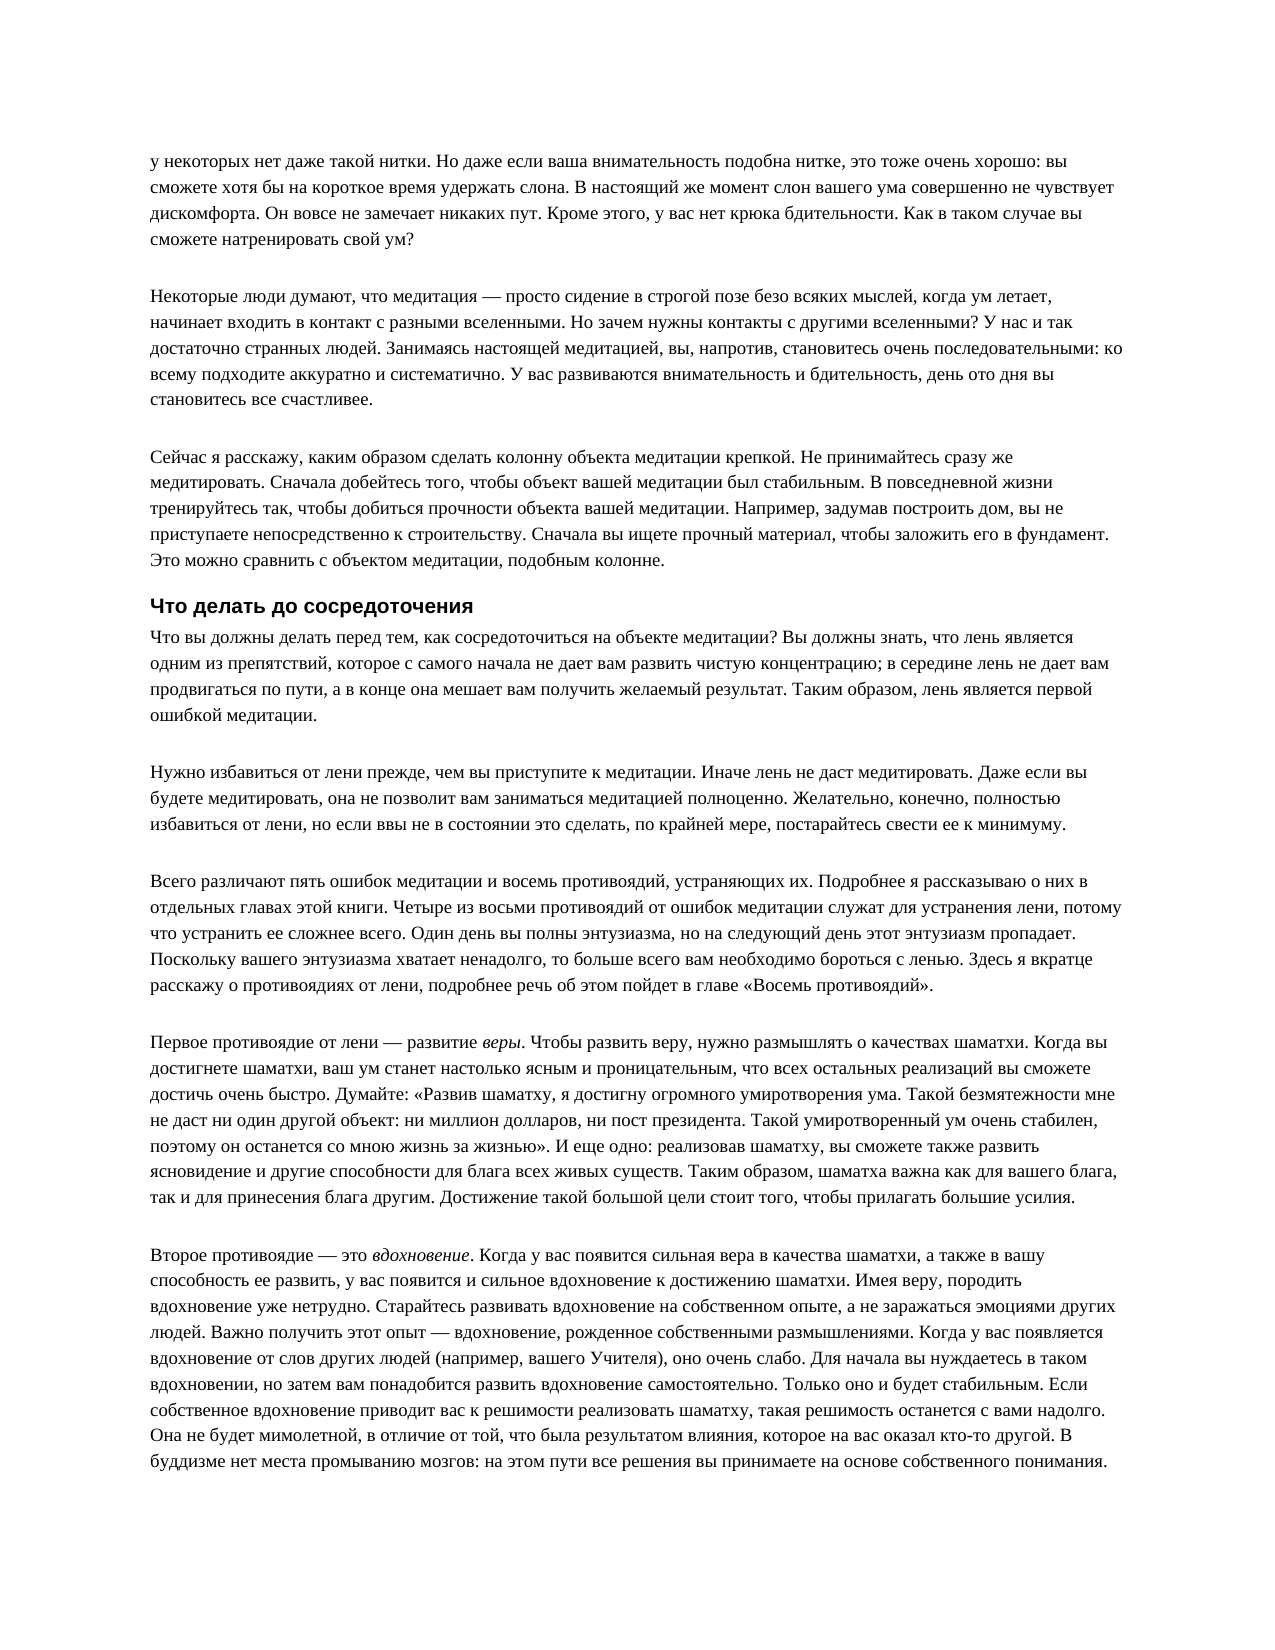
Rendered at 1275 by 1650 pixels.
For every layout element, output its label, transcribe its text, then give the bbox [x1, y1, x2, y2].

text Всего различают пять ошибок медитации и восемь противоядий, устраняющих их. Подробнее я рассказываю о них в отдельных главах этой книги. Четыре из восьми противоядий от ошибок медитации служат для устранения лени, потому что устранить ее сложнее всего. Один день вы полны энтузиазма, но на следующий день этот энтузиазм пропадает. Поскольку вашего энтузиазма хватает ненадолго, то больше всего вам необходимо бороться с ленью. Здесь я вкратце расскажу о противоядиях от лени, подробнее речь об этом пойдет в главе «Восемь противоядий». [150, 870, 1125, 995]
text Второе противоядие — это вдохновение. Когда у вас появится сильная вера в качества шаматхи, а также в вашу способность ее развить, у вас появится и сильное вдохновение к достижению шаматхи. Имея веру, породить вдохновение уже нетрудно. Старайтесь развивать вдохновение на собственном опыте, а не заражаться эмоциями других людей. Важно получить этот опыт — вдохновение, рожденное собственными размышлениями. Когда у вас появляется вдохновение от слов других людей (например, вашего Учителя), оно очень слабо. Для начала вы нуждаетесь в таком вдохновении, но затем вам понадобится развить вдохновение самостоятельно. Только оно и будет стабильным. Если собственное вдохновение приводит вас к решимости реализовать шаматху, такая решимость останется с вами надолго. Она не будет мимолетной, в отличие от той, что была результатом влияния, которое на вас оказал кто-то другой. В буддизме нет места промыванию мозгов: на этом пути все решения вы принимаете на основе собственного понимания. [150, 1243, 1125, 1472]
text Первое противоядие от лени — развитие веры. Чтобы развить веру, нужно размышлять о качествах шаматхи. Когда вы достигнете шаматхи, ваш ум станет настолько ясным и проницательным, что всех остальных реализаций вы сможете достичь очень быстро. Думайте: «Развив шаматху, я достигну огромного умиротворения ума. Такой безмятежности мне не даст ни один другой объект: ни миллион долларов, ни пост президента. Такой умиротворенный ум очень стабилен, поэтому он останется со мною жизнь за жизнью». И еще одно: реализовав шаматху, вы сможете также развить ясновидение и другие способности для блага всех живых существ. Таким образом, шаматха важна как для вашего блага, так и для принесения блага другим. Достижение такой большой цели стоит того, чтобы прилагать большие усилия. [150, 1031, 1125, 1208]
text Что вы должны делать перед тем, как сосредоточиться на объекте медитации? Вы должны знать, что лень является одним из препятствий, которое с самого начала не дает вам развить чистую концентрацию; в середине лень не дает вам продвигаться по пути, а в конце она мешает вам получить желаемый результат. Таким образом, лень является первой ошибкой медитации. [150, 626, 1125, 726]
text Что делать до сосредоточения [150, 593, 1125, 617]
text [150, 150, 1125, 249]
text Нужно избавиться от лени прежде, чем вы приступите к медитации. Иначе лень не даст медитировать. Даже если вы будете медитировать, она не позволит вам заниматься медитацией полноценно. Желательно, конечно, полностью избавиться от лени, но если ввы не в состоянии это сделать, по крайней мере, постарайтесь свести ее к минимуму. [150, 761, 1125, 834]
text Сейчас я расскажу, каким образом сделать колонну объекта медитации крепкой. Не принимайтесь сразу же медитировать. Сначала добейтесь того, чтобы объект вашей медитации был стабильным. В повседневной жизни тренируйтесь так, чтобы добиться прочности объекта вашей медитации. Например, задумав построить дом, вы не приступаете непосредственно к строительству. Сначала вы ищете прочный материал, чтобы заложить его в фундамент. Это можно сравнить с объектом медитации, подобным колонне. [150, 446, 1125, 571]
text Некоторые люди думают, что медитация — просто сидение в строгой позе безо всяких мыслей, когда ум летает, начинает входить в контакт с разными вселенными. Но зачем нужны контакты с другими вселенными? У нас и так достаточно странных людей. Занимаясь настоящей медитацией, вы, напротив, становитесь очень последовательными: ко всему подходите аккуратно и систематично. У вас развиваются внимательность и бдительность, день ото дня вы становитесь все счастливее. [150, 285, 1125, 410]
